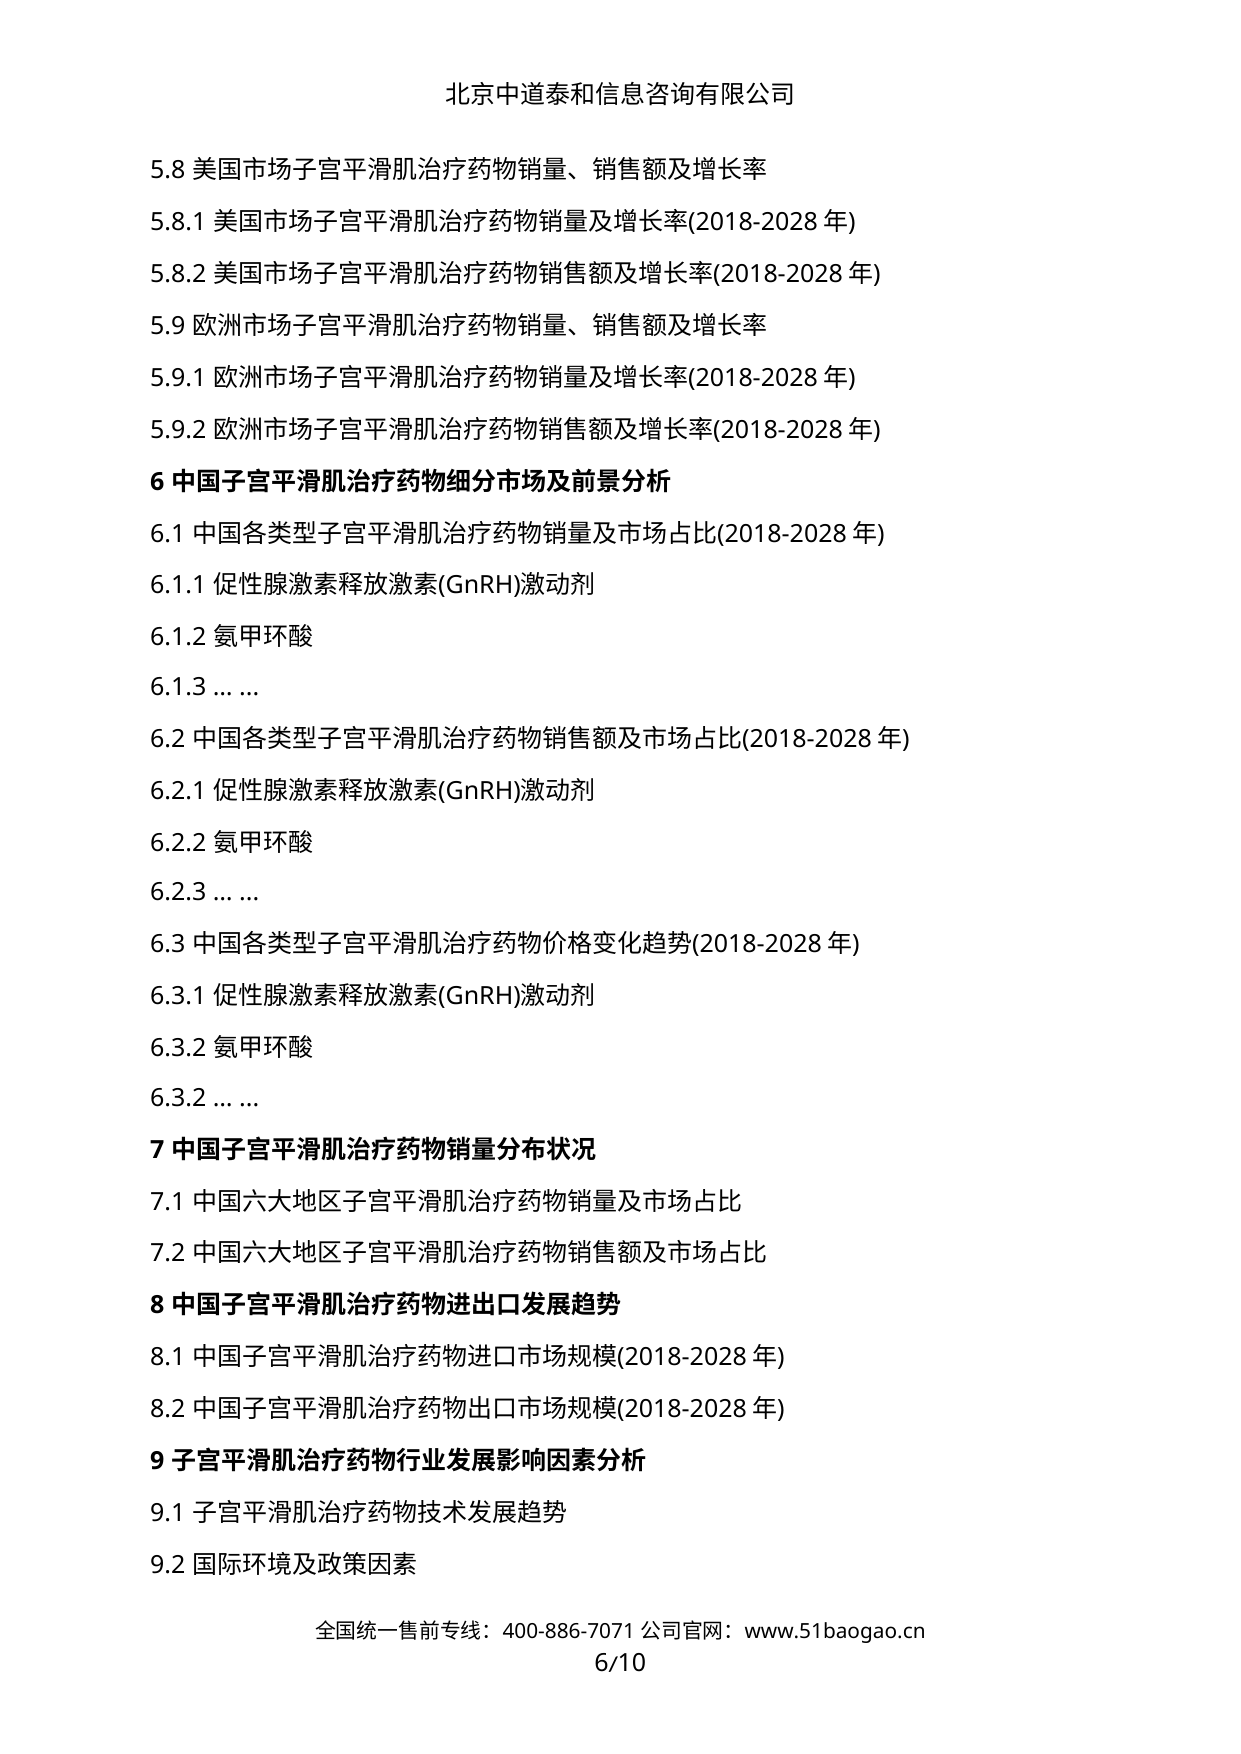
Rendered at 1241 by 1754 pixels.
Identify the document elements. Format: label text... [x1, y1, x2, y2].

text 8 中国子宫平滑肌治疗药物进出口发展趋势 [150, 1285, 1090, 1321]
text 6.2.3 … ... [150, 874, 1090, 908]
text 6.2 中国各类型子宫平滑肌治疗药物销售额及市场占比(2018-2028年) [150, 718, 1090, 755]
text 5.9.1 欧洲市场子宫平滑肌治疗药物销量及增长率(2018-2028年) [150, 357, 1090, 394]
text 8.2 中国子宫平滑肌治疗药物出口市场规模(2018-2028年) [150, 1388, 1090, 1425]
text 6.1.2 氨甲环酸 [150, 617, 1090, 653]
text 5.8.2 美国市场子宫平滑肌治疗药物销售额及增长率(2018-2028年) [150, 254, 1090, 290]
text 6.2.2 氨甲环酸 [150, 822, 1090, 858]
text 6.3 中国各类型子宫平滑肌治疗药物价格变化趋势(2018-2028年) [150, 924, 1090, 960]
text 7.1 中国六大地区子宫平滑肌治疗药物销量及市场占比 [150, 1181, 1090, 1217]
text 8.1 中国子宫平滑肌治疗药物进口市场规模(2018-2028年) [150, 1337, 1090, 1373]
text 6.1.3 … ... [150, 669, 1090, 703]
text 9 子宫平滑肌治疗药物行业发展影响因素分析 [150, 1440, 1090, 1477]
text 6.3.2 … ... [150, 1079, 1090, 1113]
text 7.2 中国六大地区子宫平滑肌治疗药物销售额及市场占比 [150, 1233, 1090, 1269]
text 7 中国子宫平滑肌治疗药物销量分布状况 [150, 1129, 1090, 1165]
text 5.8 美国市场子宫平滑肌治疗药物销量、销售额及增长率 [150, 150, 1090, 186]
text 6.3.2 氨甲环酸 [150, 1027, 1090, 1064]
text 6.1 中国各类型子宫平滑肌治疗药物销量及市场占比(2018-2028年) [150, 513, 1090, 549]
text 6 中国子宫平滑肌治疗药物细分市场及前景分析 [150, 461, 1090, 497]
text 5.9 欧洲市场子宫平滑肌治疗药物销量、销售额及增长率 [150, 306, 1090, 342]
text 9.2 国际环境及政策因素 [150, 1544, 1090, 1580]
text 5.8.1 美国市场子宫平滑肌治疗药物销量及增长率(2018-2028年) [150, 202, 1090, 238]
text 6.2.1 促性腺激素释放激素(GnRH)激动剂 [150, 770, 1090, 807]
text 6.1.1 促性腺激素释放激素(GnRH)激动剂 [150, 565, 1090, 601]
text 6.3.1 促性腺激素释放激素(GnRH)激动剂 [150, 976, 1090, 1012]
text 5.9.2 欧洲市场子宫平滑肌治疗药物销售额及增长率(2018-2028年) [150, 409, 1090, 446]
text 9.1 子宫平滑肌治疗药物技术发展趋势 [150, 1492, 1090, 1528]
